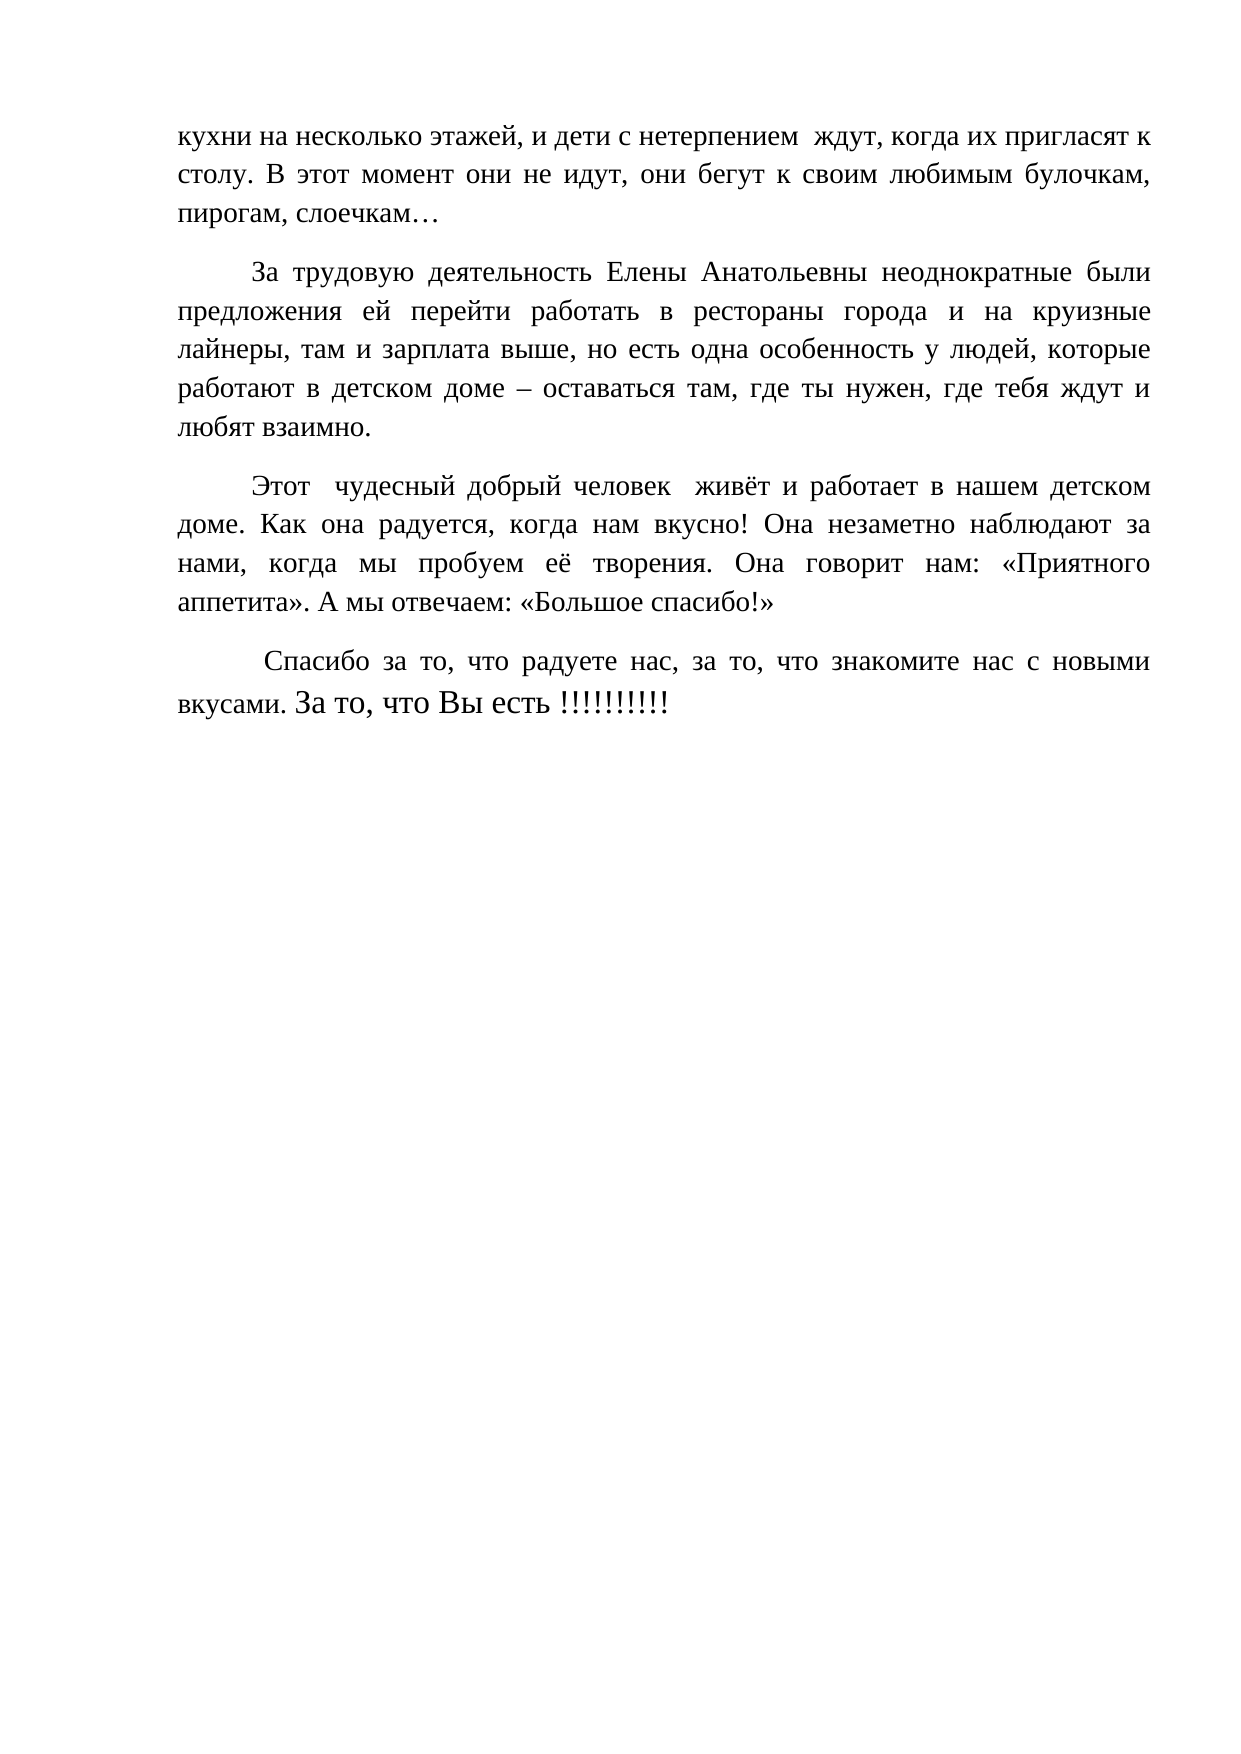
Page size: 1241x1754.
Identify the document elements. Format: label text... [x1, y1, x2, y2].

text Спасибо за то, что радуете нас, за то, что знакомите нас с новыми вкусами. За то, что Вы есть !!!!!!!!!! [177, 643, 1152, 721]
text За трудовую деятельность Елены Анатольевны неоднократные были предложения ей перейти работать в рестораны города и на круизные лайнеры, там и зарплата выше, но есть одна особенность у людей, которые работают в детском доме – оставаться там, где ты нужен, где тебя ждут и любят взаимно. [177, 254, 1152, 442]
text Этот чудесный добрый человек живёт и работает в нашем детском доме. Как она радуется, когда нам вкусно! Она незаметно наблюдают за нами, когда мы пробуем её творения. Она говорит нам: «Приятного аппетита». А мы отвечаем: «Большое спасибо!» [177, 468, 1152, 617]
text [177, 118, 1152, 229]
